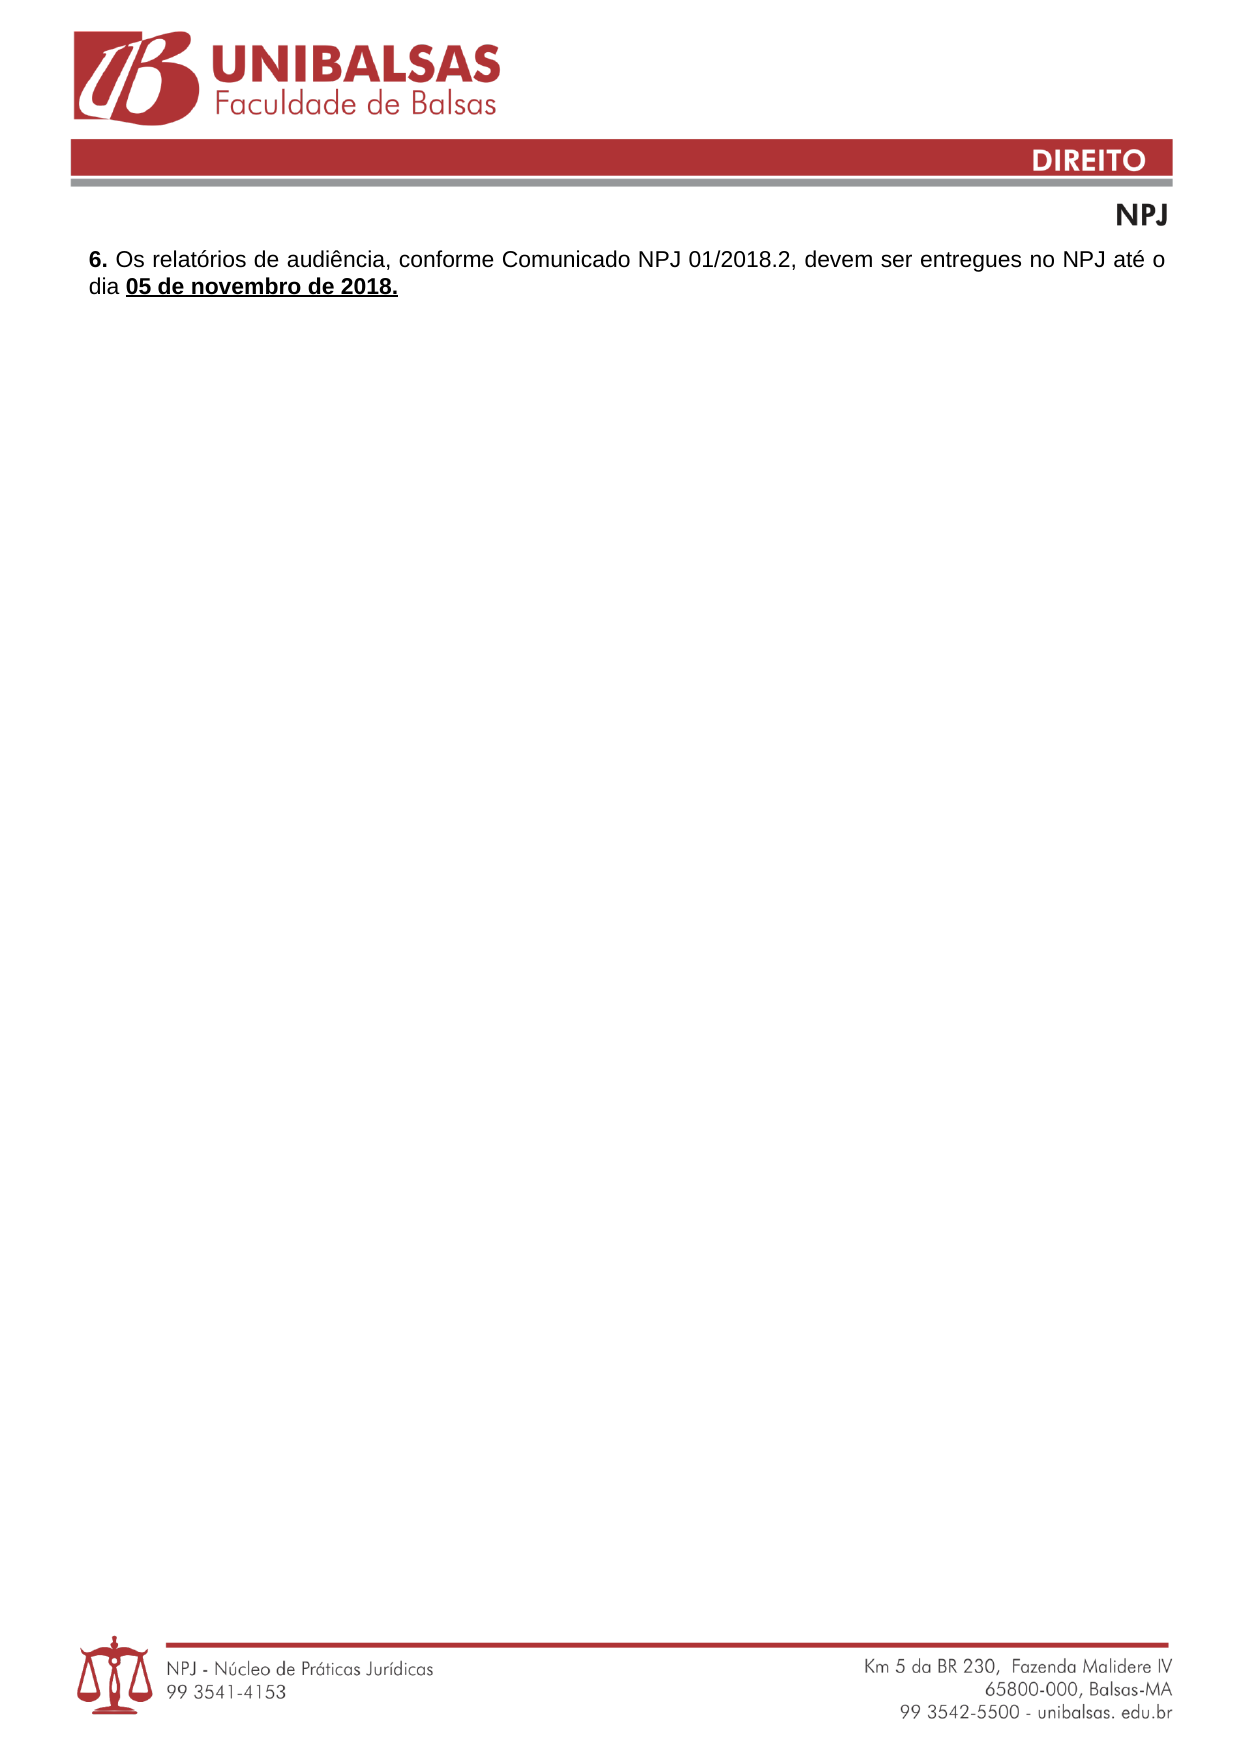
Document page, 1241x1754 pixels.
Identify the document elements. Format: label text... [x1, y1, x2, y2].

text 6. Os relatórios de audiência, conforme Comunicado NPJ 01/2018.2, devem ser entregues no NPJ até o dia 05 de novembro de 2018. [89, 122, 1167, 299]
picture [0, 1630, 1241, 1752]
picture [0, 0, 1241, 247]
